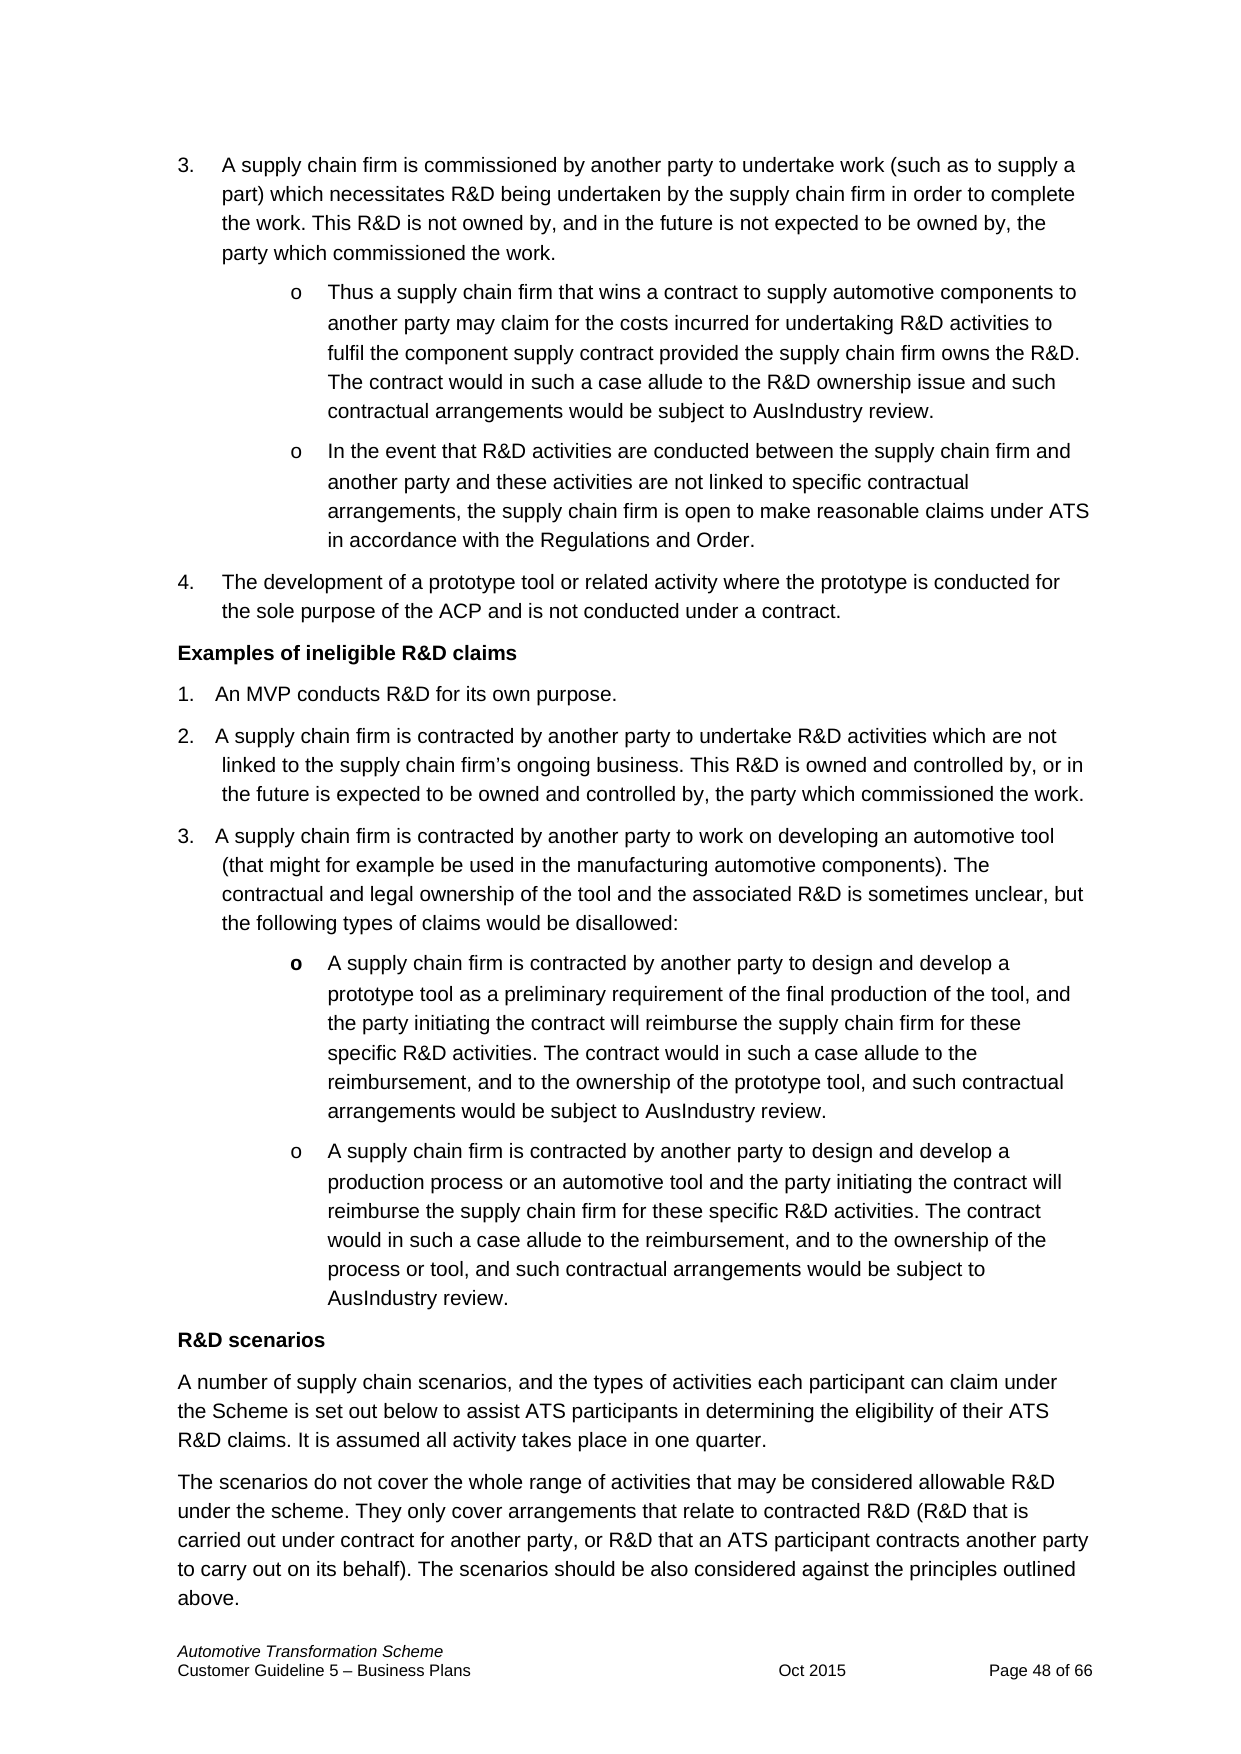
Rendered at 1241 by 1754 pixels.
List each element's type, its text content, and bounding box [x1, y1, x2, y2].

text The scenarios do not cover the whole range of activities that may be considered allowable R&D under the scheme. They only cover arrangements that relate to contracted R&D (R&D that is carried out under contract for another party, or R&D that an ATS participant contracts another party to carry out on its behalf). The scenarios should be also considered against the principles outlined above. [177, 1464, 1092, 1610]
text R&D scenarios [177, 1323, 1092, 1352]
list A supply chain firm is contracted by another party to work on developing an automotive tool (that might for example be used in the manufacturing automotive components). The contractual and legal ownership of the tool and the associated R&D is sometimes unclear, but the following types of claims would be disallowed: [177, 818, 1092, 935]
list A supply chain firm is commissioned by another party to undertake work (such as to supply a part) which necessitates R&D being undertaken by the supply chain firm in order to complete the work. This R&D is not owned by, and in the future is not expected to be owned by, the party which commissioned the work. [177, 148, 1092, 264]
list A supply chain firm is contracted by another party to design and develop a production process or an automotive tool and the party initiating the contract will reimburse the supply chain firm for these specific R&D activities. The contract would in such a case allude to the reimbursement, and to the ownership of the process or tool, and such contractual arrangements would be subject to AusIndustry review. [290, 1135, 1092, 1310]
list An MVP conducts R&D for its own purpose. [177, 677, 1092, 706]
text Examples of ineligible R&D claims [177, 635, 1092, 664]
list Thus a supply chain firm that wins a contract to supply automotive components to another party may claim for the costs incurred for undertaking R&D activities to fulfil the component supply contract provided the supply chain firm owns the R&D. The contract would in such a case allude to the R&D ownership issue and such contractual arrangements would be subject to AusIndustry review. [290, 277, 1092, 423]
list The development of a prototype tool or related activity where the prototype is conducted for the sole purpose of the ACP and is not conducted under a contract. [177, 564, 1092, 623]
list A supply chain firm is contracted by another party to design and develop a prototype tool as a preliminary requirement of the final production of the tool, and the party initiating the contract will reimburse the supply chain firm for these specific R&D activities. The contract would in such a case allude to the reimbursement, and to the ownership of the prototype tool, and such contractual arrangements would be subject to AusIndustry review. [290, 948, 1092, 1123]
list A supply chain firm is contracted by another party to undertake R&D activities which are not linked to the supply chain firm’s ongoing business. This R&D is owned and controlled by, or in the future is expected to be owned and controlled by, the party which commissioned the work. [177, 718, 1092, 806]
list In the event that R&D activities are conducted between the supply chain firm and another party and these activities are not linked to specific contractual arrangements, the supply chain firm is open to make reasonable claims under ATS in accordance with the Regulations and Order. [290, 435, 1092, 552]
text A number of supply chain scenarios, and the types of activities each participant can claim under the Scheme is set out below to assist ATS participants in determining the eligibility of their ATS R&D claims. It is assumed all activity takes place in one quarter. [177, 1364, 1092, 1452]
